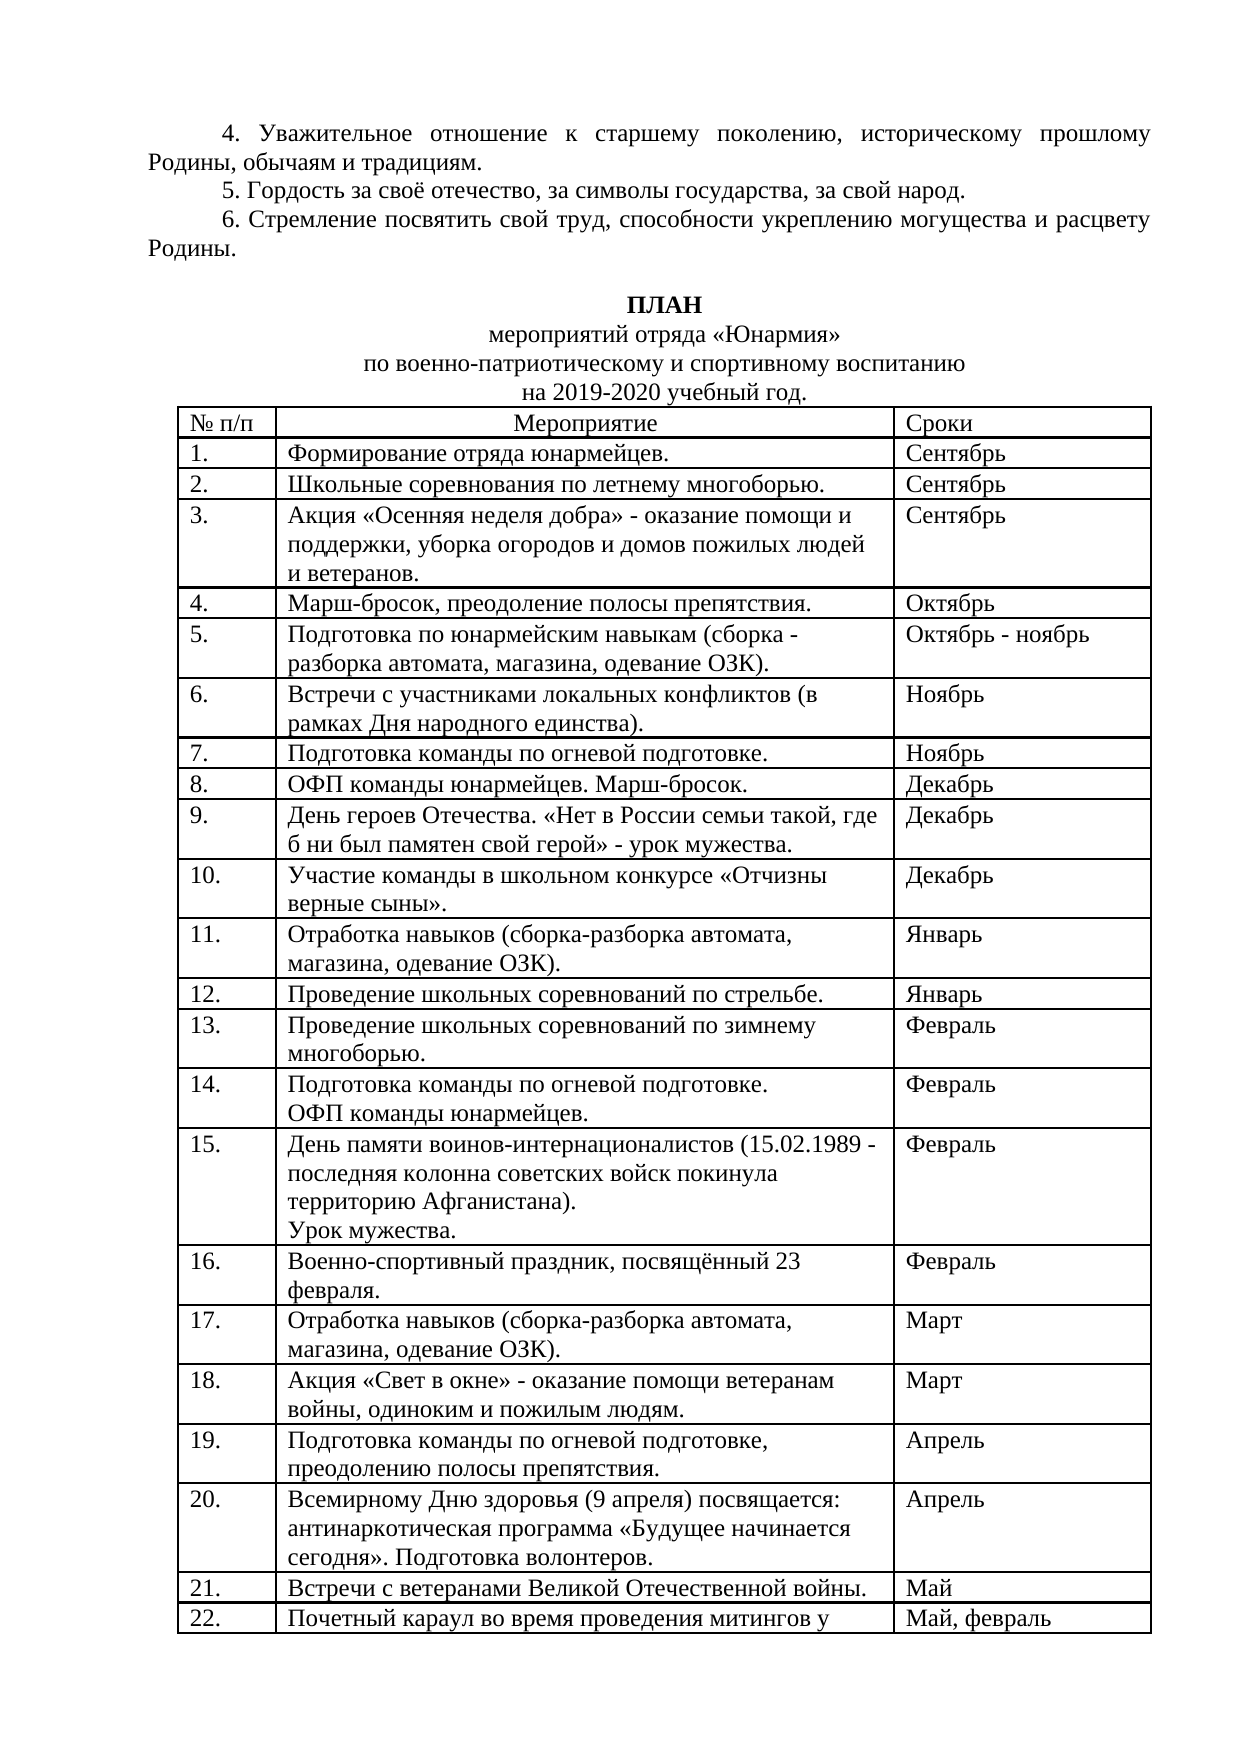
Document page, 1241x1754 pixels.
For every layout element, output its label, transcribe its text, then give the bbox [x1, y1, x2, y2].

table_cell 15. [179, 1129, 275, 1244]
table_cell Май [895, 1573, 1150, 1601]
table_cell Всемирному Дню здоровья (9 апреля) посвящается: антинаркотическая программа «Будущее начинается сегодня». Подготовка волонтеров. [277, 1484, 893, 1571]
text 4. Уважительное отношение к старшему поколению, историческому прошлому Родины, обычаям и традициям. [148, 118, 1152, 176]
table_cell Октябрь [895, 589, 1150, 617]
table_cell Подготовка команды по огневой подготовке. ОФП команды юнармейцев. [277, 1069, 893, 1127]
table_cell Февраль [895, 1129, 1150, 1244]
table_cell 9. [179, 800, 275, 858]
table_cell 20. [179, 1484, 275, 1571]
table_cell Октябрь - ноябрь [895, 619, 1150, 677]
table_cell Военно-спортивный праздник, посвящённый 23 февраля. [277, 1246, 893, 1303]
table_header Сроки [895, 408, 1150, 436]
table_cell 6. [179, 679, 275, 736]
table_cell Март [895, 1365, 1150, 1423]
table_cell 2. [179, 469, 275, 498]
table_cell Встречи с участниками локальных конфликтов (в рамках Дня народного единства). [277, 679, 893, 736]
table_cell 8. [179, 769, 275, 798]
table_cell 12. [179, 979, 275, 1008]
table_cell Декабрь [895, 769, 1150, 798]
table_cell 5. [179, 619, 275, 677]
text ПЛАН [177, 291, 1152, 319]
table_cell Марш-бросок, преодоление полосы препятствия. [277, 589, 893, 617]
table_header № п/п [179, 408, 275, 436]
table_cell Май, февраль [895, 1604, 1150, 1632]
table_cell 7. [179, 739, 275, 767]
table_cell Формирование отряда юнармейцев. [277, 439, 893, 467]
table_cell 11. [179, 919, 275, 977]
table_cell 21. [179, 1573, 275, 1601]
table_cell День памяти воинов-интернационалистов (15.02.1989 - последняя колонна советских войск покинула территорию Афганистана). Урок мужества. [277, 1129, 893, 1244]
table_cell Сентябрь [895, 500, 1150, 586]
table_cell Апрель [895, 1425, 1150, 1482]
table_cell Акция «Осенняя неделя добра» - оказание помощи и поддержки, уборка огородов и домов пожилых людей и ветеранов. [277, 500, 893, 586]
table_cell День героев Отечества. «Нет в России семьи такой, где б ни был памятен свой герой» - урок мужества. [277, 800, 893, 858]
table_cell Ноябрь [895, 739, 1150, 767]
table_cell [277, 1604, 893, 1632]
table_cell Подготовка команды по огневой подготовке. [277, 739, 893, 767]
table_cell ОФП команды юнармейцев. Марш-бросок. [277, 769, 893, 798]
table_cell 14. [179, 1069, 275, 1127]
table_cell Подготовка по юнармейским навыкам (сборка - разборка автомата, магазина, одевание ОЗК). [277, 619, 893, 677]
table_cell Декабрь [895, 800, 1150, 858]
table_cell 3. [179, 500, 275, 586]
table_cell 18. [179, 1365, 275, 1423]
table_cell Сентябрь [895, 469, 1150, 498]
table_cell Подготовка команды по огневой подготовке, преодолению полосы препятствия. [277, 1425, 893, 1482]
table_cell Отработка навыков (сборка-разборка автомата, магазина, одевание ОЗК). [277, 1306, 893, 1363]
table_cell Акция «Свет в окне» - оказание помощи ветеранам войны, одиноким и пожилым людям. [277, 1365, 893, 1423]
table_cell Школьные соревнования по летнему многоборью. [277, 469, 893, 498]
table_cell 1. [179, 439, 275, 467]
table_cell Участие команды в школьном конкурсе «Отчизны верные сыны». [277, 860, 893, 917]
table_cell Проведение школьных соревнований по зимнему многоборью. [277, 1010, 893, 1067]
table_cell 13. [179, 1010, 275, 1067]
table_cell 17. [179, 1306, 275, 1363]
table_cell 22. [179, 1604, 275, 1632]
table_cell Февраль [895, 1246, 1150, 1303]
table_cell Декабрь [895, 860, 1150, 917]
table_cell Апрель [895, 1484, 1150, 1571]
table_cell Январь [895, 979, 1150, 1008]
table_cell Февраль [895, 1010, 1150, 1067]
table_cell Сентябрь [895, 439, 1150, 467]
table_cell Отработка навыков (сборка-разборка автомата, магазина, одевание ОЗК). [277, 919, 893, 977]
table_cell Встречи с ветеранами Великой Отечественной войны. [277, 1573, 893, 1601]
text 5. Гордость за своё отечество, за символы государства, за свой народ. [148, 176, 1152, 204]
text по военно-патриотическому и спортивному воспитанию [177, 348, 1152, 377]
text мероприятий отряда «Юнармия» [177, 319, 1152, 348]
text на 2019-2020 учебный год. [177, 377, 1152, 406]
table_cell 16. [179, 1246, 275, 1303]
table_cell Проведение школьных соревнований по стрельбе. [277, 979, 893, 1008]
table_header Мероприятие [277, 408, 893, 436]
table_cell 10. [179, 860, 275, 917]
table_cell Март [895, 1306, 1150, 1363]
table_cell Январь [895, 919, 1150, 977]
table_cell Февраль [895, 1069, 1150, 1127]
table_cell 4. [179, 589, 275, 617]
table_cell 19. [179, 1425, 275, 1482]
table_cell Ноябрь [895, 679, 1150, 736]
text 6. Стремление посвятить свой труд, способности укреплению могущества и расцвету Родины. [148, 204, 1152, 262]
